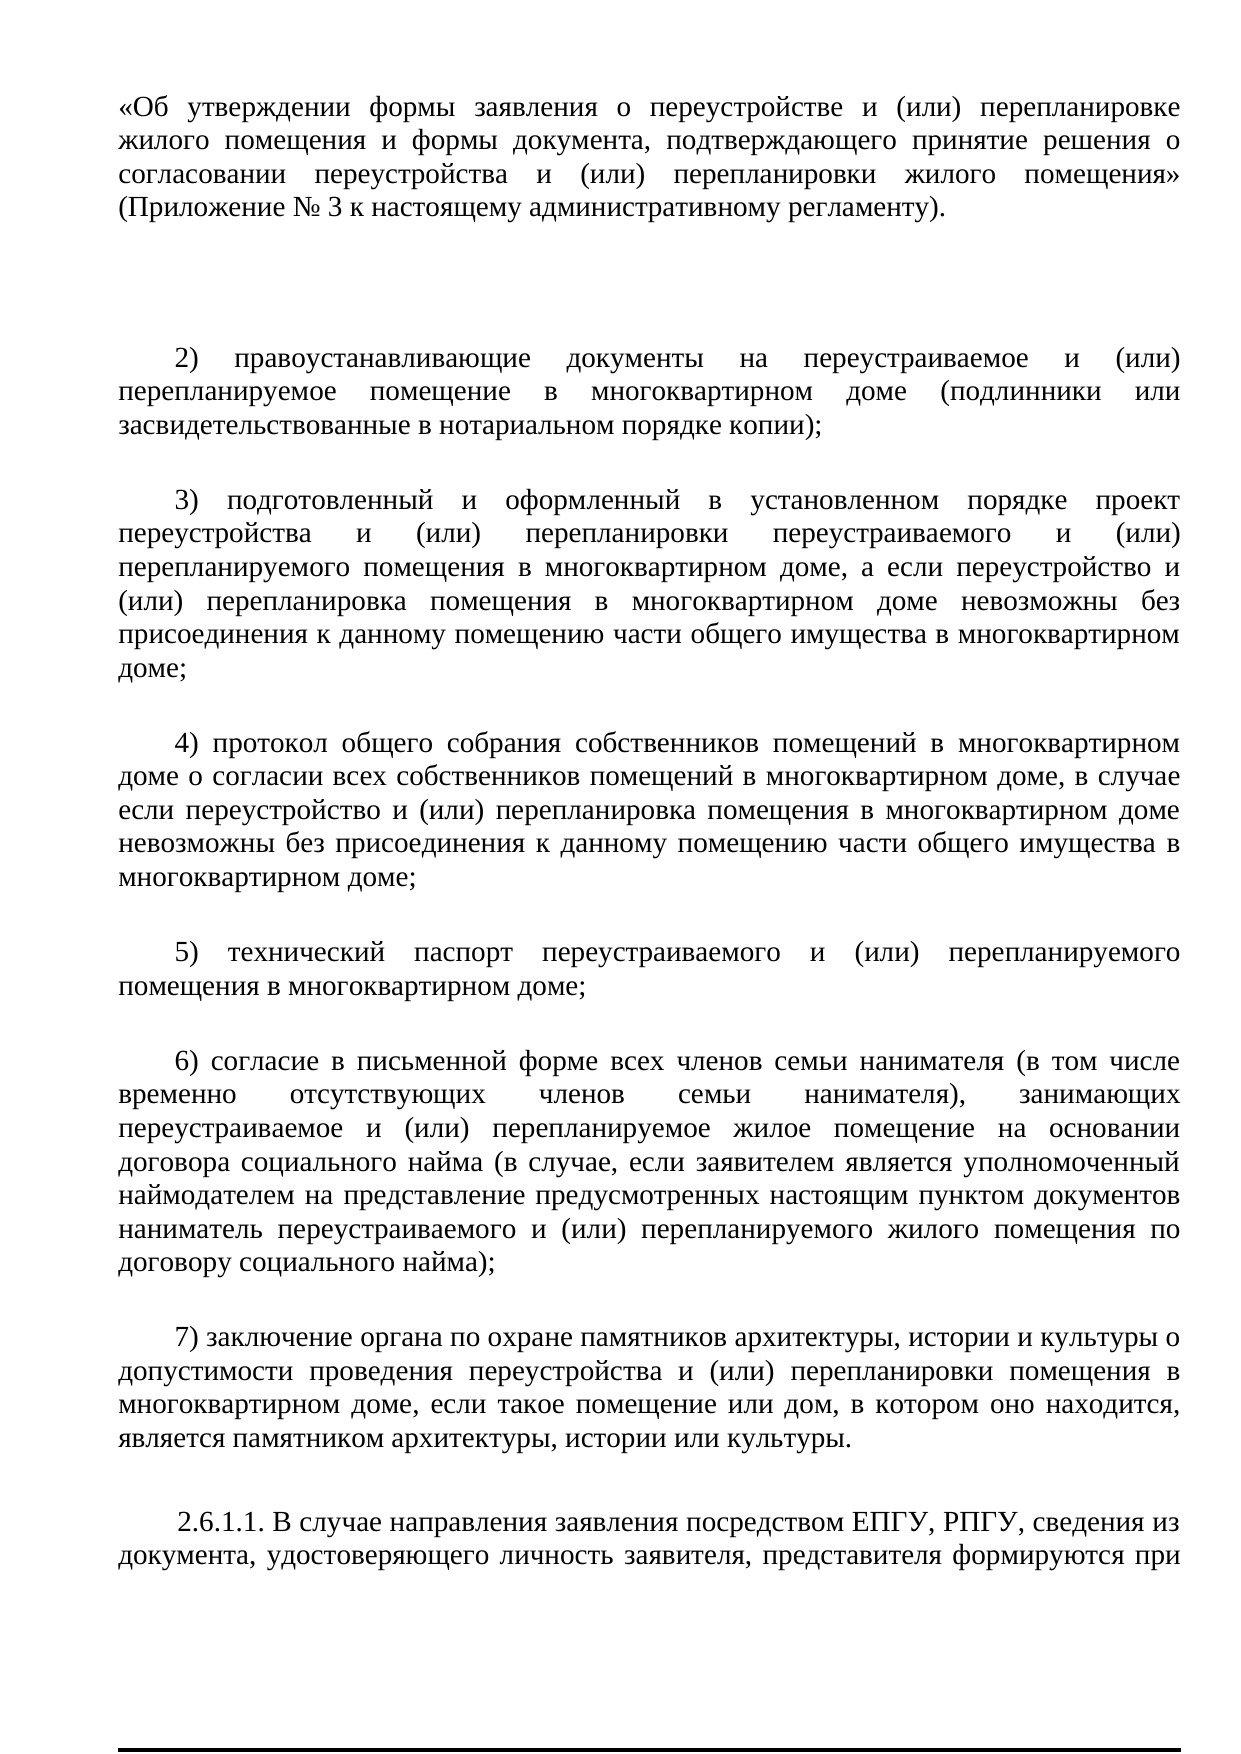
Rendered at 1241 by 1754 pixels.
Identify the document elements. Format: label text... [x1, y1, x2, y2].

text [118, 89, 1181, 223]
text 4) протокол общего собрания собственников помещений в многоквартирном доме о согласии всех собственников помещений в многоквартирном доме, в случае если переустройство и (или) перепланировка помещения в многоквартирном доме невозможны без присоединения к данному помещению части общего имущества в многоквартирном доме; [118, 725, 1181, 893]
text 7) заключение органа по охране памятников архитектуры, истории и культуры о допустимости проведения переустройства и (или) перепланировки помещения в многоквартирном доме, если такое помещение или дом, в котором оно находится, является памятником архитектуры, истории или культуры. [118, 1319, 1181, 1454]
text 3) подготовленный и оформленный в установленном порядке проект переустройства и (или) перепланировки переустраиваемого и (или) перепланируемого помещения в многоквартирном доме, а если переустройство и (или) перепланировка помещения в многоквартирном доме невозможны без присоединения к данному помещению части общего имущества в многоквартирном доме; [118, 482, 1181, 683]
text 6) согласие в письменной форме всех членов семьи нанимателя (в том числе временно отсутствующих членов семьи нанимателя), занимающих переустраиваемое и (или) перепланируемое жилое помещение на основании договора социального найма (в случае, если заявителем является уполномоченный наймодателем на представление предусмотренных настоящим пунктом документов наниматель переустраиваемого и (или) перепланируемого жилого помещения по договору социального найма); [118, 1043, 1181, 1278]
text 5) технический паспорт переустраиваемого и (или) перепланируемого помещения в многоквартирном доме; [118, 934, 1181, 1001]
text 2) правоустанавливающие документы на переустраиваемое и (или) перепланируемое помещение в многоквартирном доме (подлинники или засвидетельствованные в нотариальном порядке копии); [118, 340, 1181, 440]
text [118, 1504, 1181, 1571]
